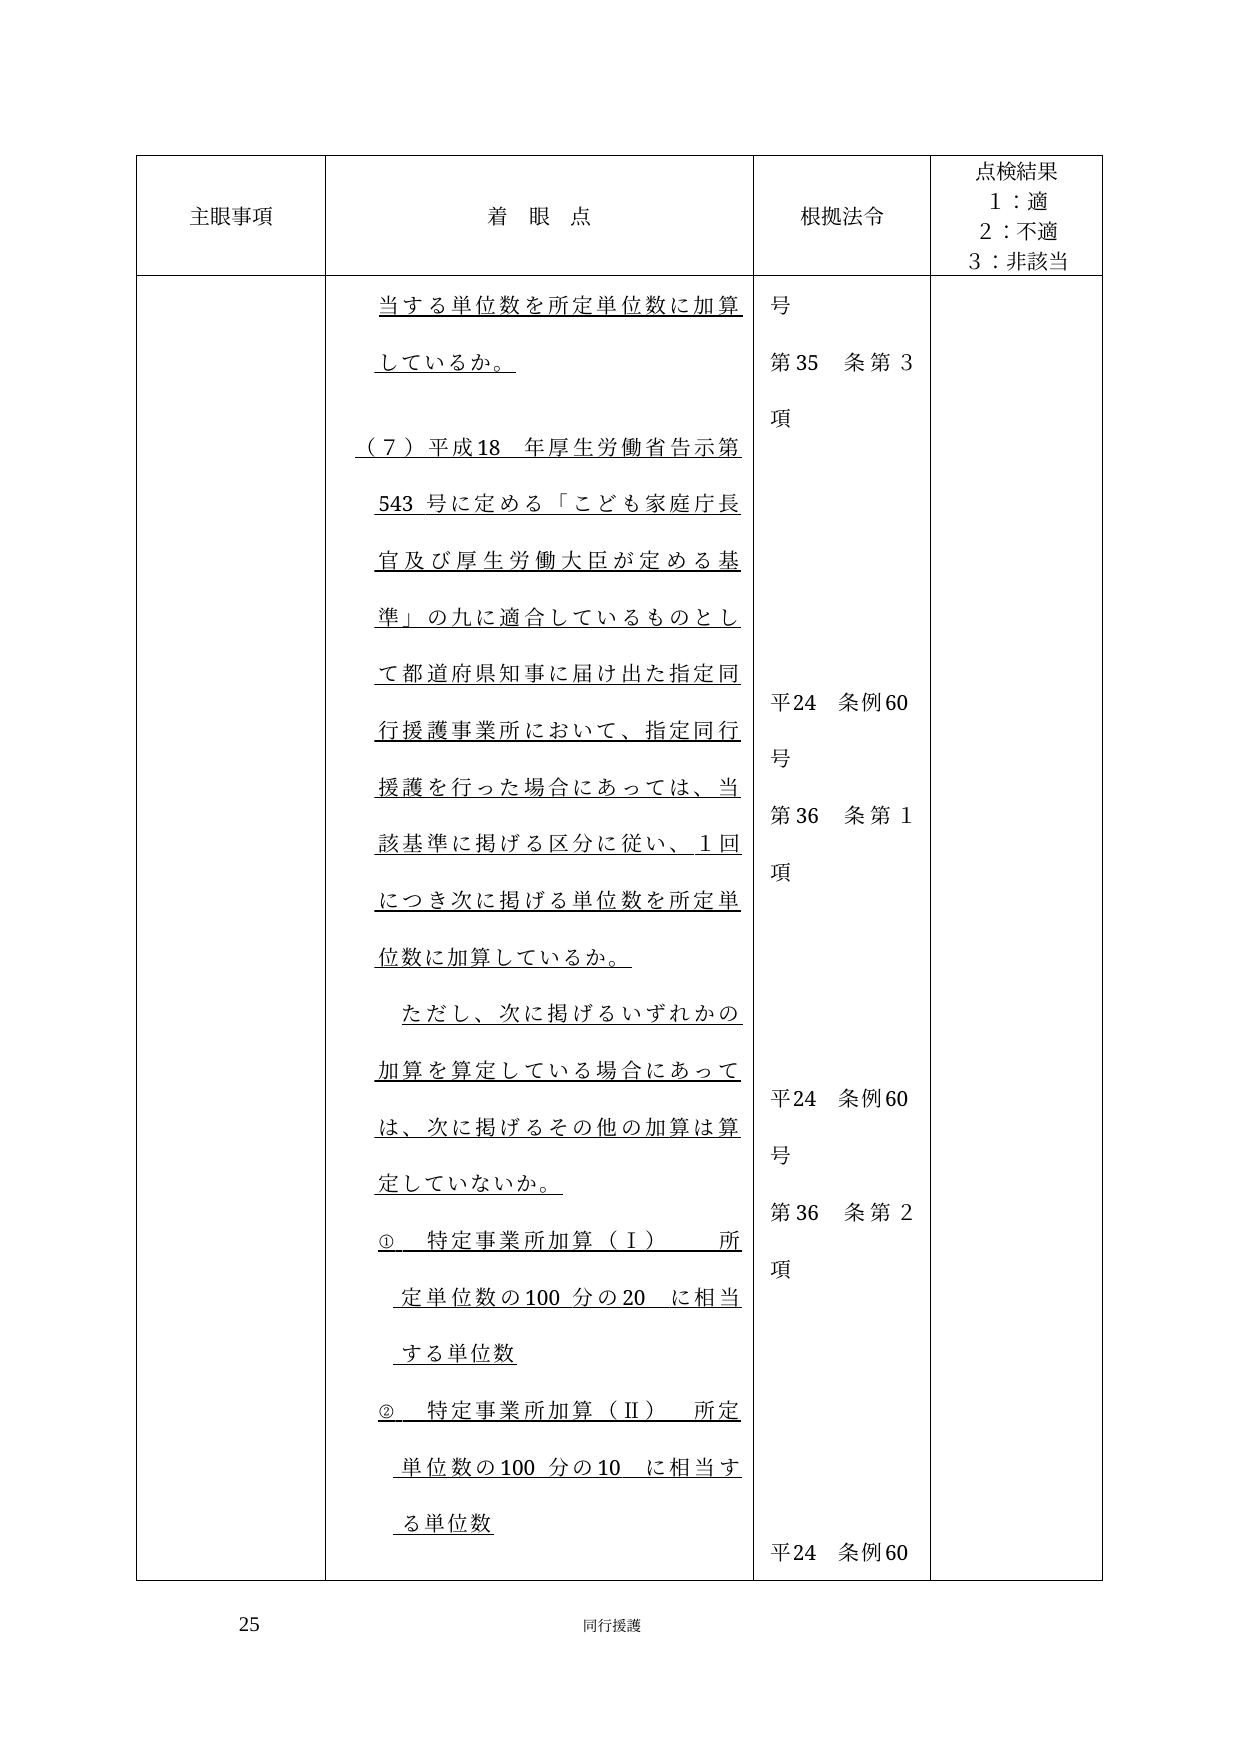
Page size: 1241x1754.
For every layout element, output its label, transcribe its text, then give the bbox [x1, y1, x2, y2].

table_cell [137, 276, 325, 1580]
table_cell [754, 276, 930, 1580]
table_header 点検結果 １：適 ２：不適 ３：非該当 [931, 156, 1102, 275]
table_header 着 眼 点 [326, 156, 753, 275]
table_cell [326, 276, 753, 1580]
table_header 主眼事項 [137, 156, 325, 275]
table_header 根拠法令 [754, 156, 930, 275]
table_cell [931, 276, 1102, 1580]
